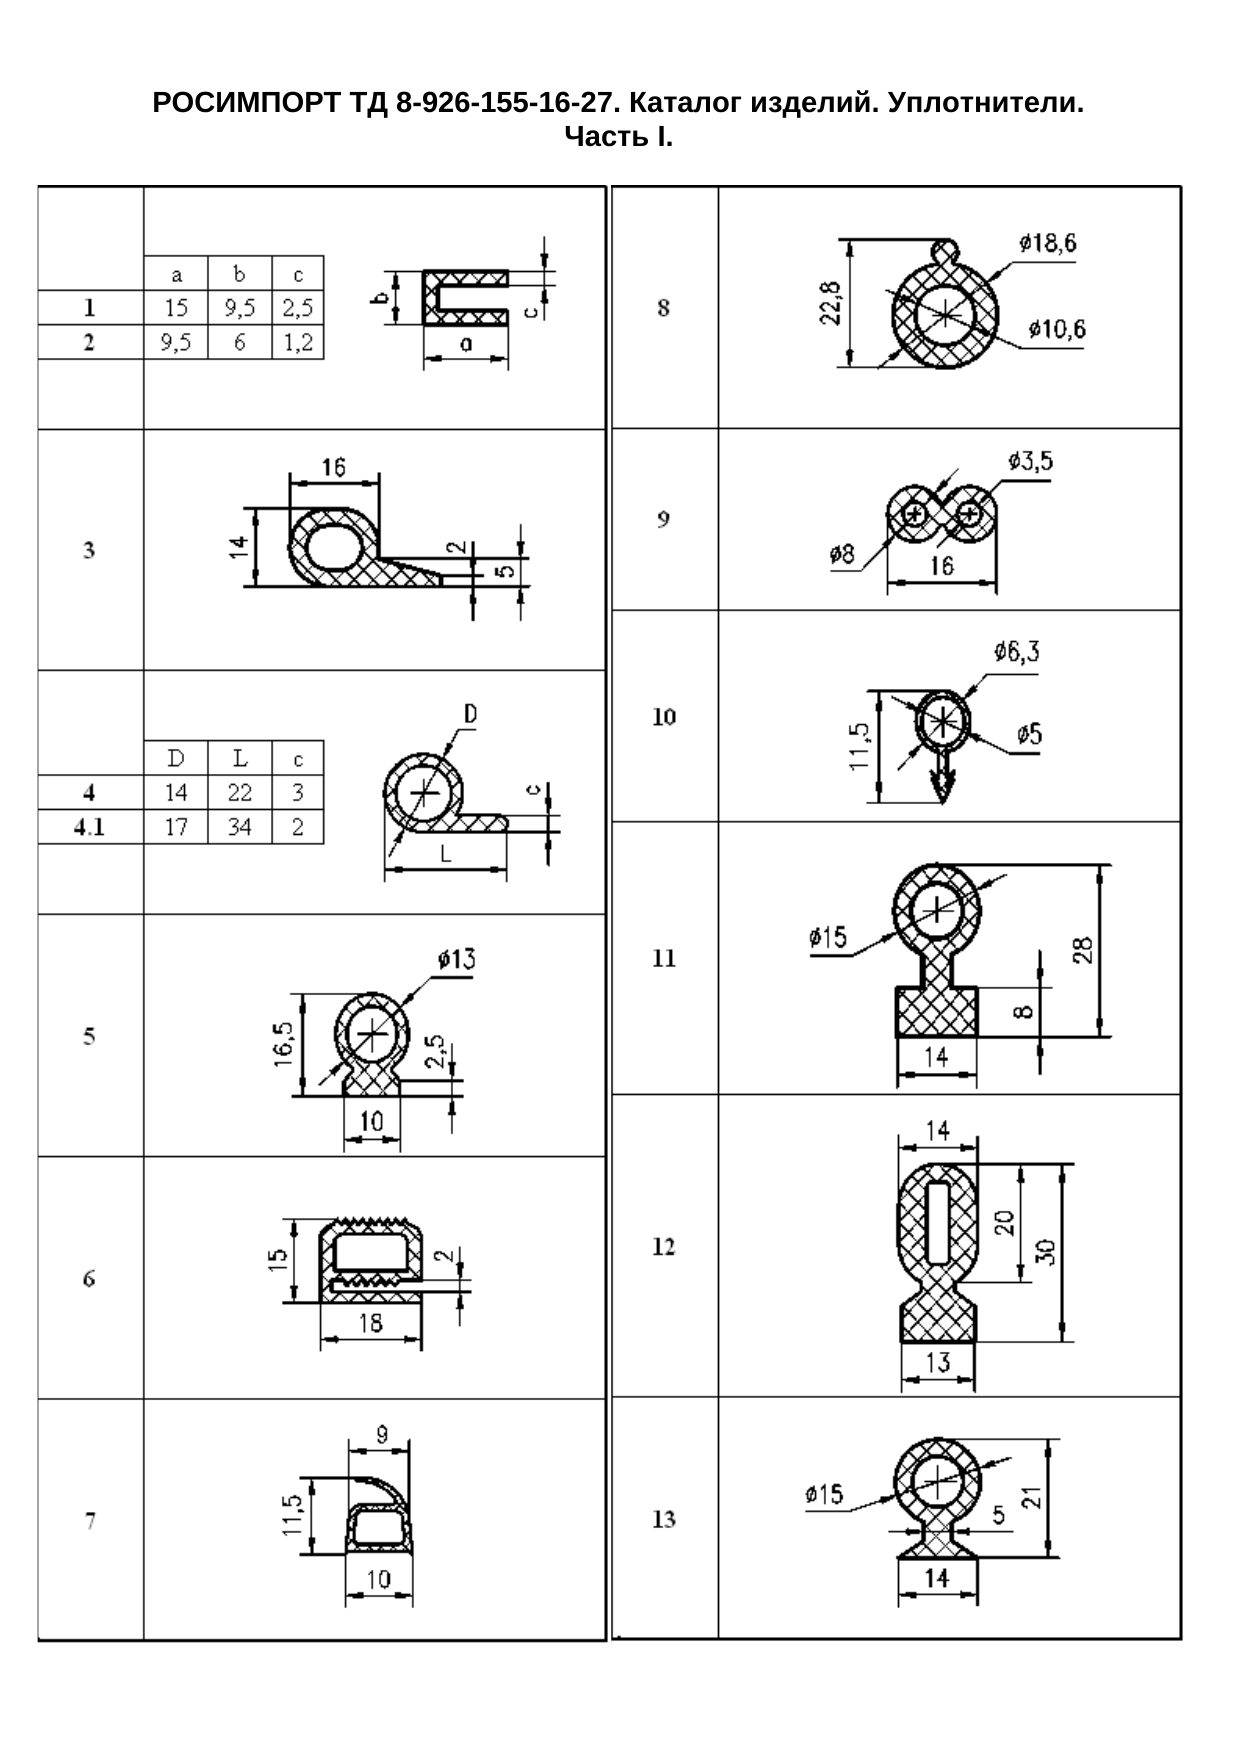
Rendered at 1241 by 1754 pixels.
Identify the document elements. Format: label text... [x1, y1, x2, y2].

text Часть I. [37, 118, 1200, 152]
picture [37, 185, 1186, 1644]
text РОСИМПОРТ ТД 8-926-155-16-27. Каталог изделий. Уплотнители. [37, 85, 1200, 118]
